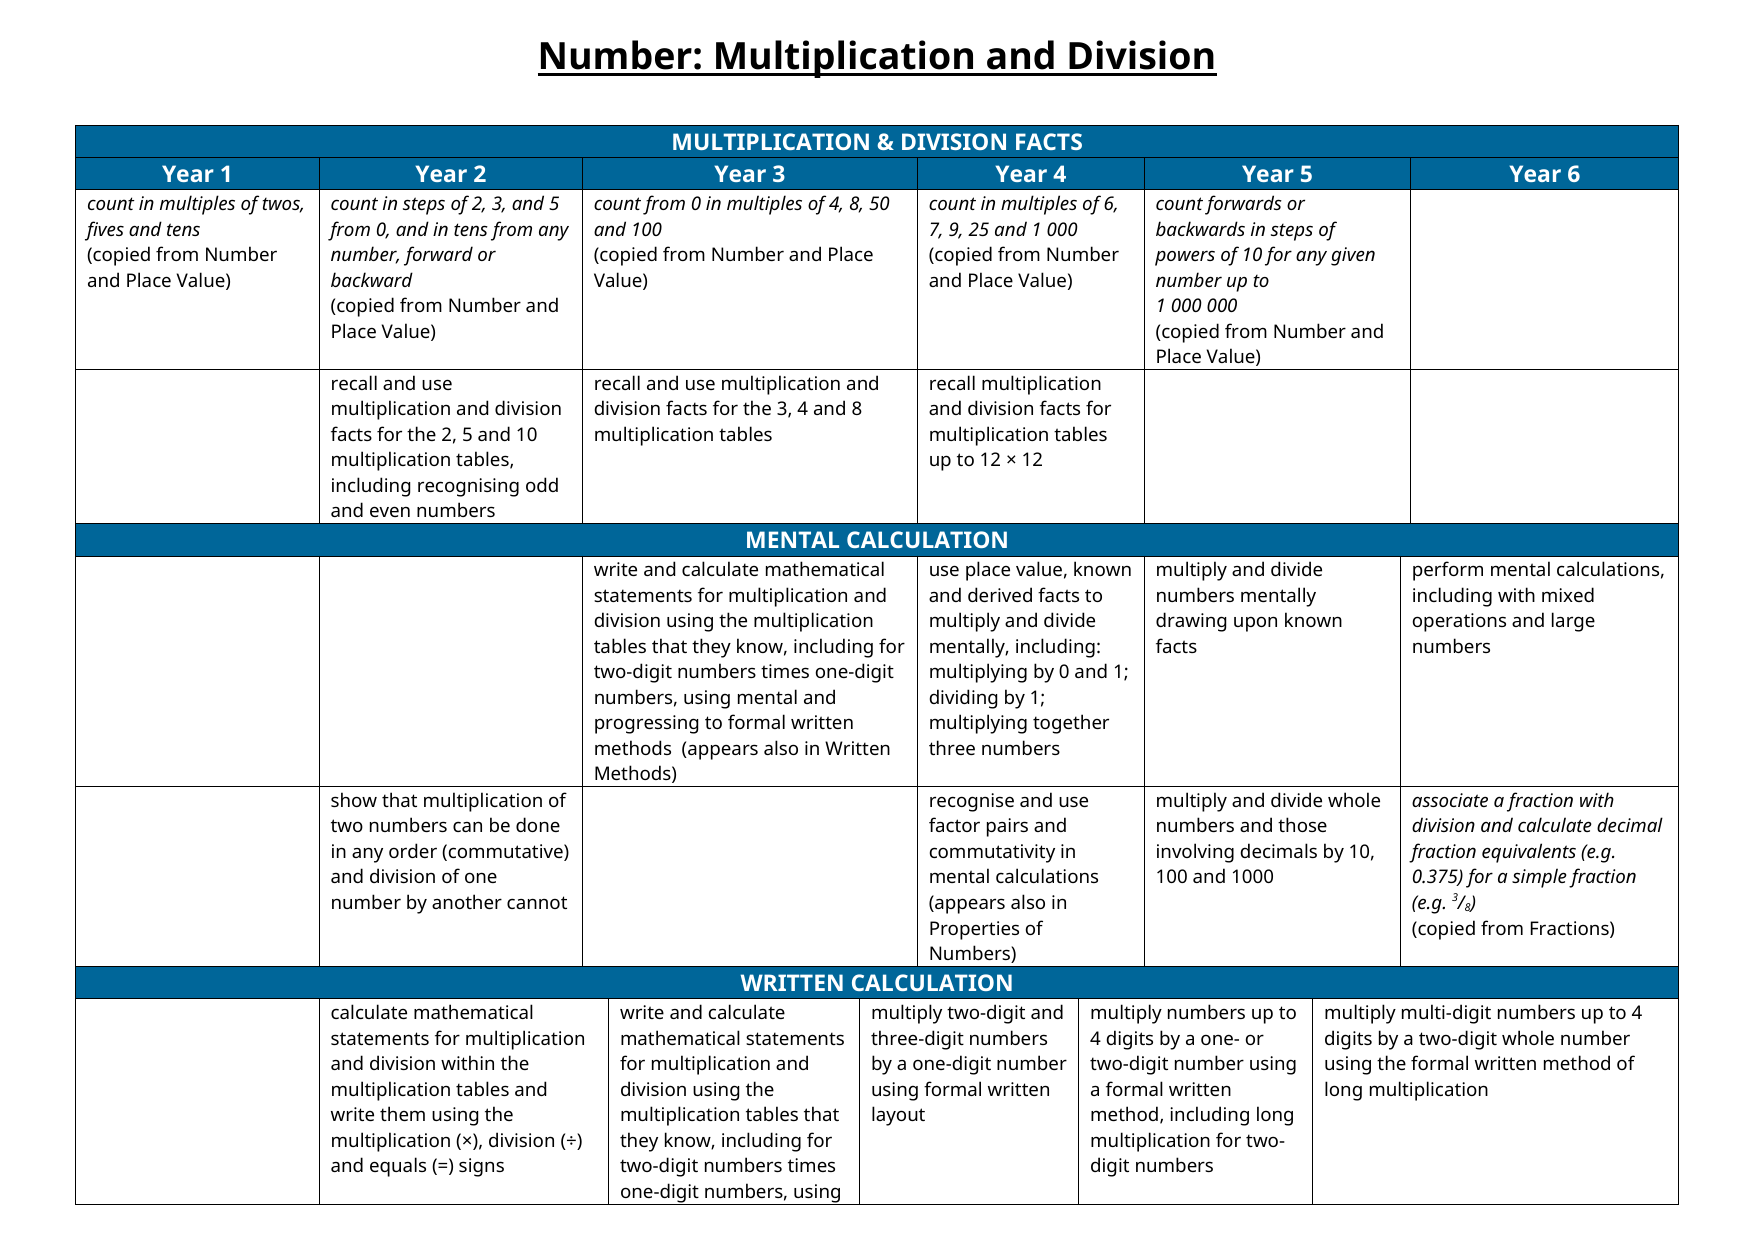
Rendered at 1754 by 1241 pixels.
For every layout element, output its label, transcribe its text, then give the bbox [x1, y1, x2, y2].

table_cell Year 5 [1145, 158, 1410, 189]
table_cell count in multiples of twos, fives and tens (copied from Number and Place Value) [76, 190, 319, 369]
table_cell [1411, 190, 1678, 369]
table_cell count from 0 in multiples of 4, 8, 50 and 100 (copied from Number and Place Value) [583, 190, 917, 369]
table_cell write and calculate mathematical statements for multiplication and division using the multiplication tables that they know, including for two-digit numbers times one-digit numbers, using mental and progressing to formal written methods (appears also in Written Methods) [583, 557, 917, 786]
table_cell Year 3 [583, 158, 917, 189]
table_cell perform mental calculations, including with mixed operations and large numbers [1401, 557, 1678, 786]
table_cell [609, 999, 859, 1203]
text Number: Multiplication and Division [75, 29, 1679, 81]
table_cell multiply and divide numbers mentally drawing upon known facts [1145, 557, 1400, 786]
table_cell associate a fraction with division and calculate decimal fraction equivalents (e.g. 0.375) for a simple fraction (e.g. 3/8) (copied from Fractions) [1401, 787, 1678, 966]
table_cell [320, 999, 608, 1203]
table_cell count in steps of 2, 3, and 5 from 0, and in tens from any number, forward or backward (copied from Number and Place Value) [320, 190, 582, 369]
table_cell show that multiplication of two numbers can be done in any order (commutative) and division of one number by another cannot [320, 787, 582, 966]
table_cell recall and use multiplication and division facts for the 2, 5 and 10 multiplication tables, including recognising odd and even numbers [320, 370, 582, 523]
table_cell recall multiplication and division facts for multiplication tables up to 12 × 12 [918, 370, 1144, 523]
table_cell Year 4 [918, 158, 1144, 189]
table_cell Year 6 [1411, 158, 1678, 189]
table_header MULTIPLICATION & DIVISION FACTS [76, 126, 1678, 157]
table_cell [1145, 370, 1410, 523]
table_cell [583, 787, 917, 966]
table_cell Year 2 [320, 158, 582, 189]
table_cell use place value, known and derived facts to multiply and divide mentally, including: multiplying by 0 and 1; dividing by 1; multiplying together three numbers [918, 557, 1144, 786]
table_cell Year 1 [76, 158, 319, 189]
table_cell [1079, 999, 1312, 1203]
table_cell WRITTEN CALCULATION [76, 967, 1678, 998]
table_cell [320, 557, 582, 786]
table_cell count forwards or backwards in steps of powers of 10 for any given number up to 1 000 000 (copied from Number and Place Value) [1145, 190, 1410, 369]
table_cell [76, 787, 319, 966]
table_cell multiply and divide whole numbers and those involving decimals by 10, 100 and 1000 [1145, 787, 1400, 966]
table_cell MENTAL CALCULATION [76, 524, 1678, 556]
table_cell [1411, 370, 1678, 523]
table_cell recognise and use factor pairs and commutativity in mental calculations (appears also in Properties of Numbers) [918, 787, 1144, 966]
table_cell [76, 370, 319, 523]
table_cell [1313, 999, 1678, 1203]
table_cell [76, 557, 319, 786]
table_cell recall and use multiplication and division facts for the 3, 4 and 8 multiplication tables [583, 370, 917, 523]
table_cell count in multiples of 6, 7, 9, 25 and 1 000 (copied from Number and Place Value) [918, 190, 1144, 369]
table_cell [860, 999, 1078, 1203]
table_cell [76, 999, 319, 1203]
